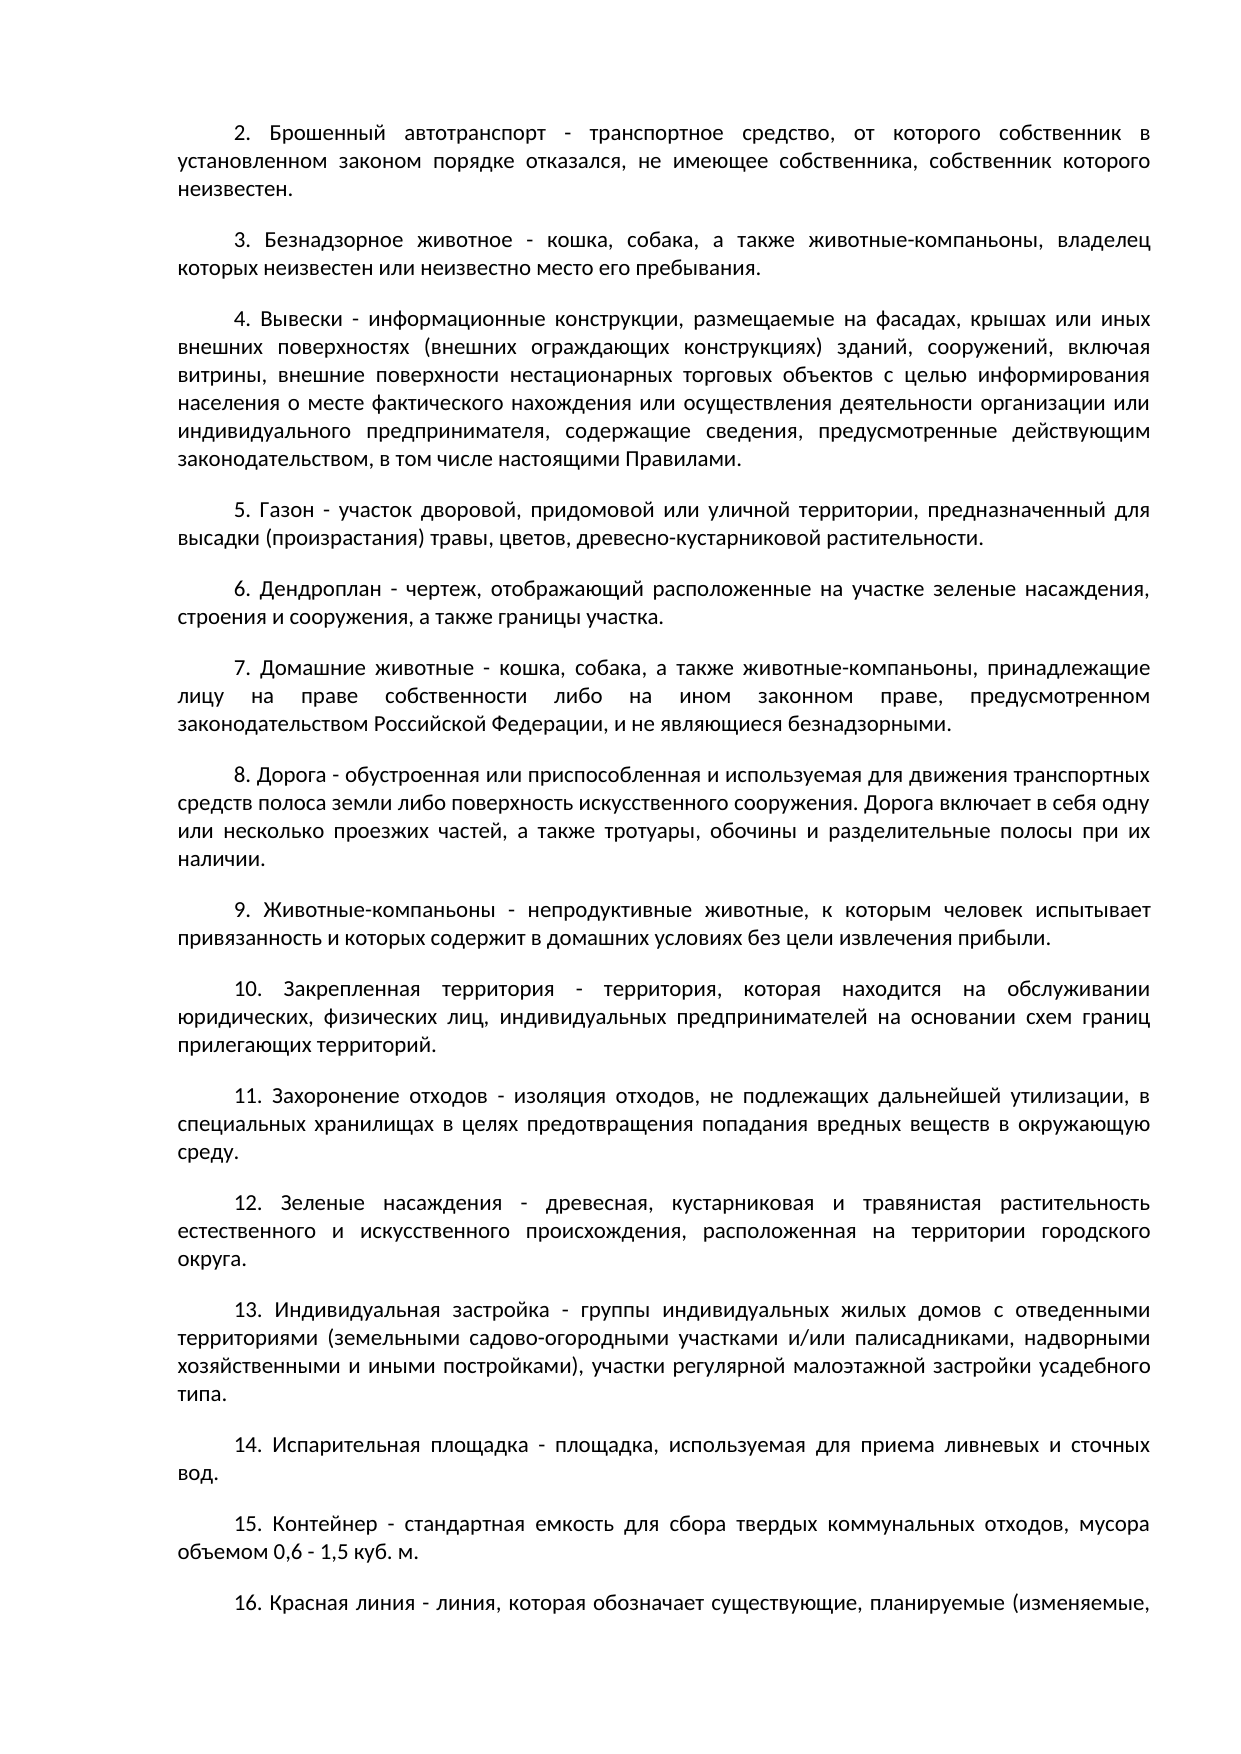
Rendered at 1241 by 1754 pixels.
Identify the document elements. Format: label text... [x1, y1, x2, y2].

text 3. Безнадзорное животное - кошка, собака, а также животные-компаньоны, владелец которых неизвестен или неизвестно место его пребывания. [177, 225, 1152, 281]
text 9. Животные-компаньоны - непродуктивные животные, к которым человек испытывает привязанность и которых содержит в домашних условиях без цели извлечения прибыли. [177, 895, 1152, 951]
text 15. Контейнер - стандартная емкость для сбора твердых коммунальных отходов, мусора объемом 0,6 - 1,5 куб. м. [177, 1509, 1152, 1565]
text 2. Брошенный автотранспорт - транспортное средство, от которого собственник в установленном законом порядке отказался, не имеющее собственника, собственник которого неизвестен. [177, 118, 1152, 202]
text 7. Домашние животные - кошка, собака, а также животные-компаньоны, принадлежащие лицу на праве собственности либо на ином законном праве, предусмотренном законодательством Российской Федерации, и не являющиеся безнадзорными. [177, 653, 1152, 737]
text 8. Дорога - обустроенная или приспособленная и используемая для движения транспортных средств полоса земли либо поверхность искусственного сооружения. Дорога включает в себя одну или несколько проезжих частей, а также тротуары, обочины и разделительные полосы при их наличии. [177, 760, 1152, 872]
text 14. Испарительная площадка - площадка, используемая для приема ливневых и сточных вод. [177, 1430, 1152, 1486]
text 5. Газон - участок дворовой, придомовой или уличной территории, предназначенный для высадки (произрастания) травы, цветов, древесно-кустарниковой растительности. [177, 495, 1152, 551]
text 10. Закрепленная территория - территория, которая находится на обслуживании юридических, физических лиц, индивидуальных предпринимателей на основании схем границ прилегающих территорий. [177, 974, 1152, 1058]
text 11. Захоронение отходов - изоляция отходов, не подлежащих дальнейшей утилизации, в специальных хранилищах в целях предотвращения попадания вредных веществ в окружающую среду. [177, 1081, 1152, 1165]
text 12. Зеленые насаждения - древесная, кустарниковая и травянистая растительность естественного и искусственного происхождения, расположенная на территории городского округа. [177, 1188, 1152, 1272]
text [177, 1588, 1152, 1616]
text 13. Индивидуальная застройка - группы индивидуальных жилых домов с отведенными территориями (земельными садово-огородными участками и/или палисадниками, надворными хозяйственными и иными постройками), участки регулярной малоэтажной застройки усадебного типа. [177, 1295, 1152, 1407]
text 4. Вывески - информационные конструкции, размещаемые на фасадах, крышах или иных внешних поверхностях (внешних ограждающих конструкциях) зданий, сооружений, включая витрины, внешние поверхности нестационарных торговых объектов с целью информирования населения о месте фактического нахождения или осуществления деятельности организации или индивидуального предпринимателя, содержащие сведения, предусмотренные действующим законодательством, в том числе настоящими Правилами. [177, 304, 1152, 472]
text 6. Дендроплан - чертеж, отображающий расположенные на участке зеленые насаждения, строения и сооружения, а также границы участка. [177, 574, 1152, 630]
